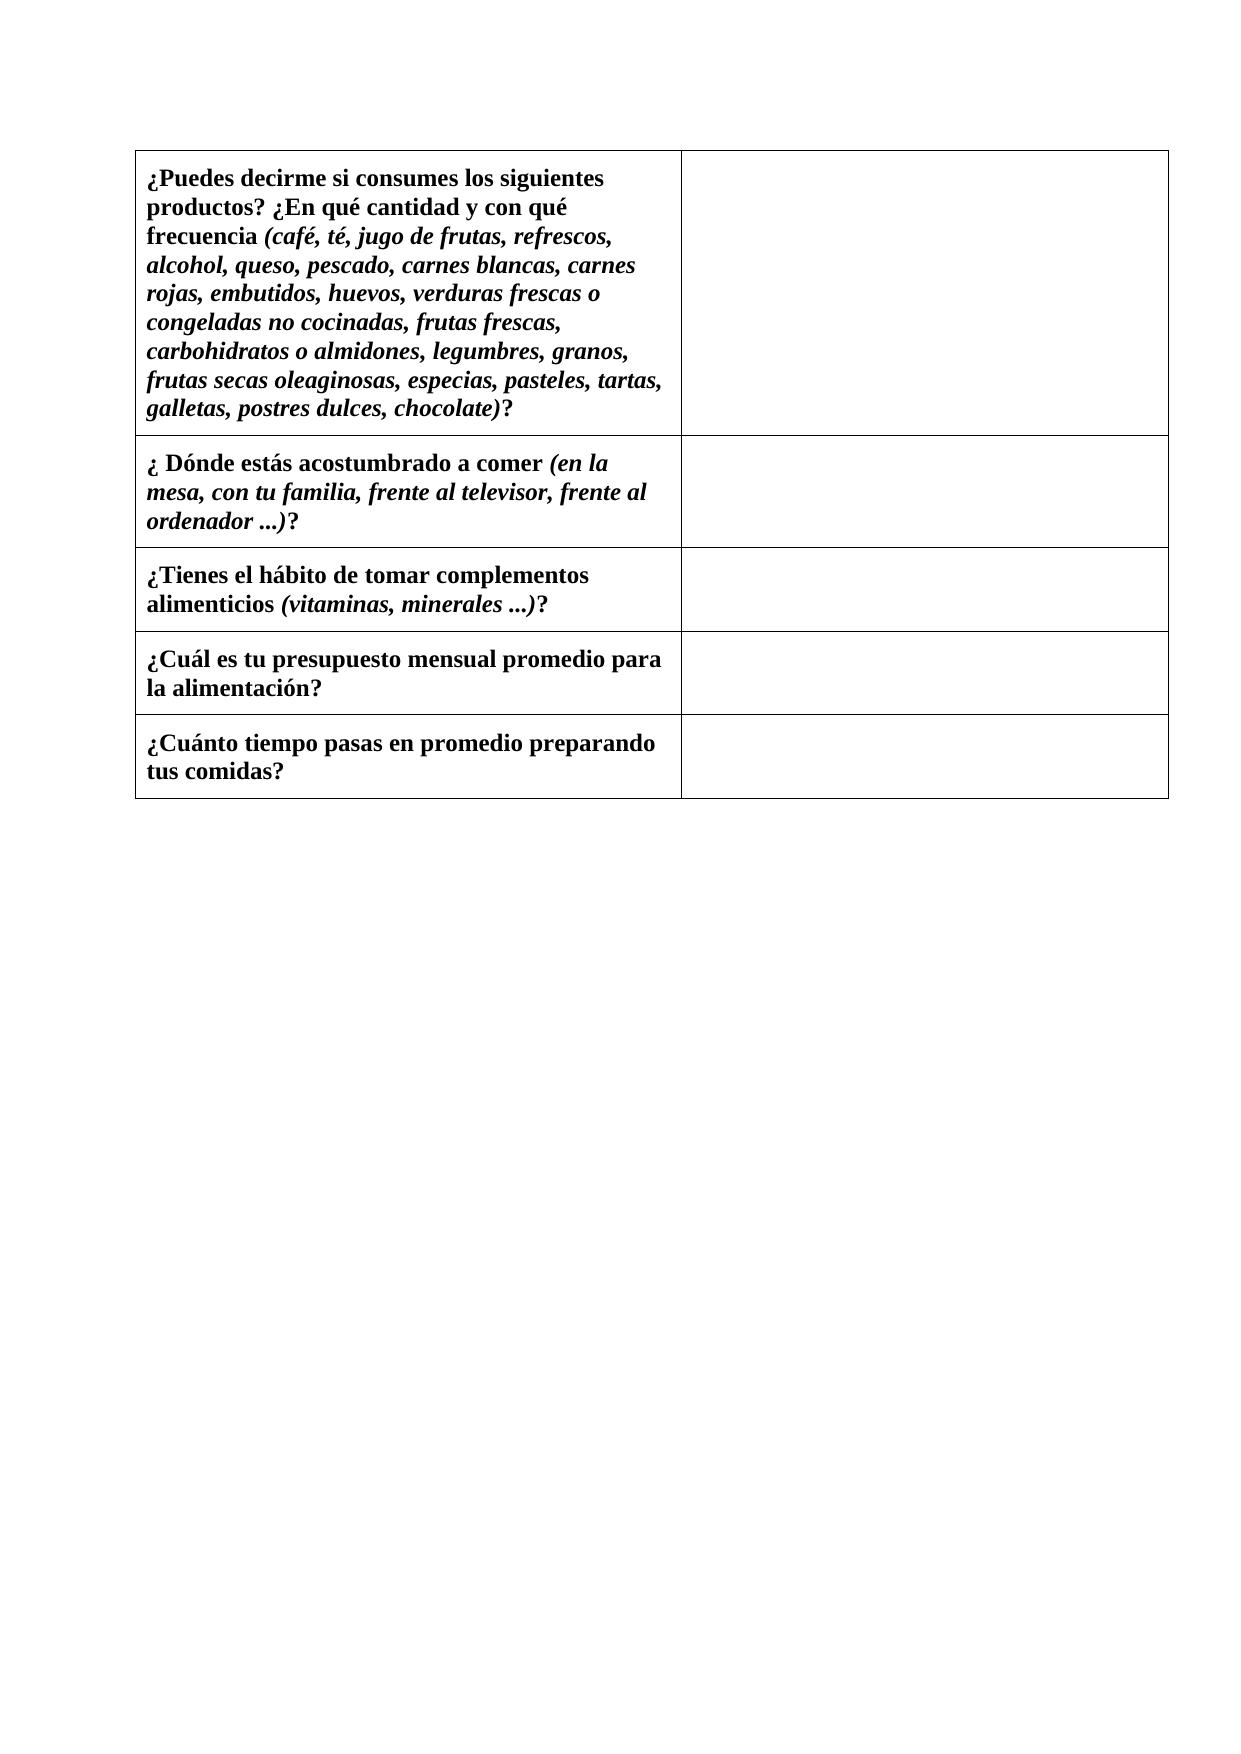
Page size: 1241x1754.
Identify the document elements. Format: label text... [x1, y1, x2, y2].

table_cell ¿Tienes el hábito de tomar complementos alimenticios (vitaminas, minerales ...)? [136, 548, 681, 631]
table_cell ¿Puedes decirme si consumes los siguientes productos? ¿En qué cantidad y con qué frecuencia (café, té, jugo de frutas, refrescos, alcohol, queso, pescado, carnes blancas, carnes rojas, embutidos, huevos, verduras frescas o congeladas no cocinadas, frutas frescas, carbohidratos o almidones, legumbres, granos, frutas secas oleaginosas, especias, pasteles, tartas, galletas, postres dulces, chocolate)? [136, 151, 681, 435]
table_cell [682, 715, 1168, 798]
table_cell [682, 632, 1168, 714]
table_cell ¿Cuál es tu presupuesto mensual promedio para la alimentación? [136, 632, 681, 714]
table_cell [682, 436, 1168, 547]
table_cell [682, 548, 1168, 631]
table_cell ¿Cuánto tiempo pasas en promedio preparando tus comidas? [136, 715, 681, 798]
table_cell ¿ Dónde estás acostumbrado a comer (en la mesa, con tu familia, frente al televisor, frente al ordenador ...)? [136, 436, 681, 547]
table_cell [682, 151, 1168, 435]
